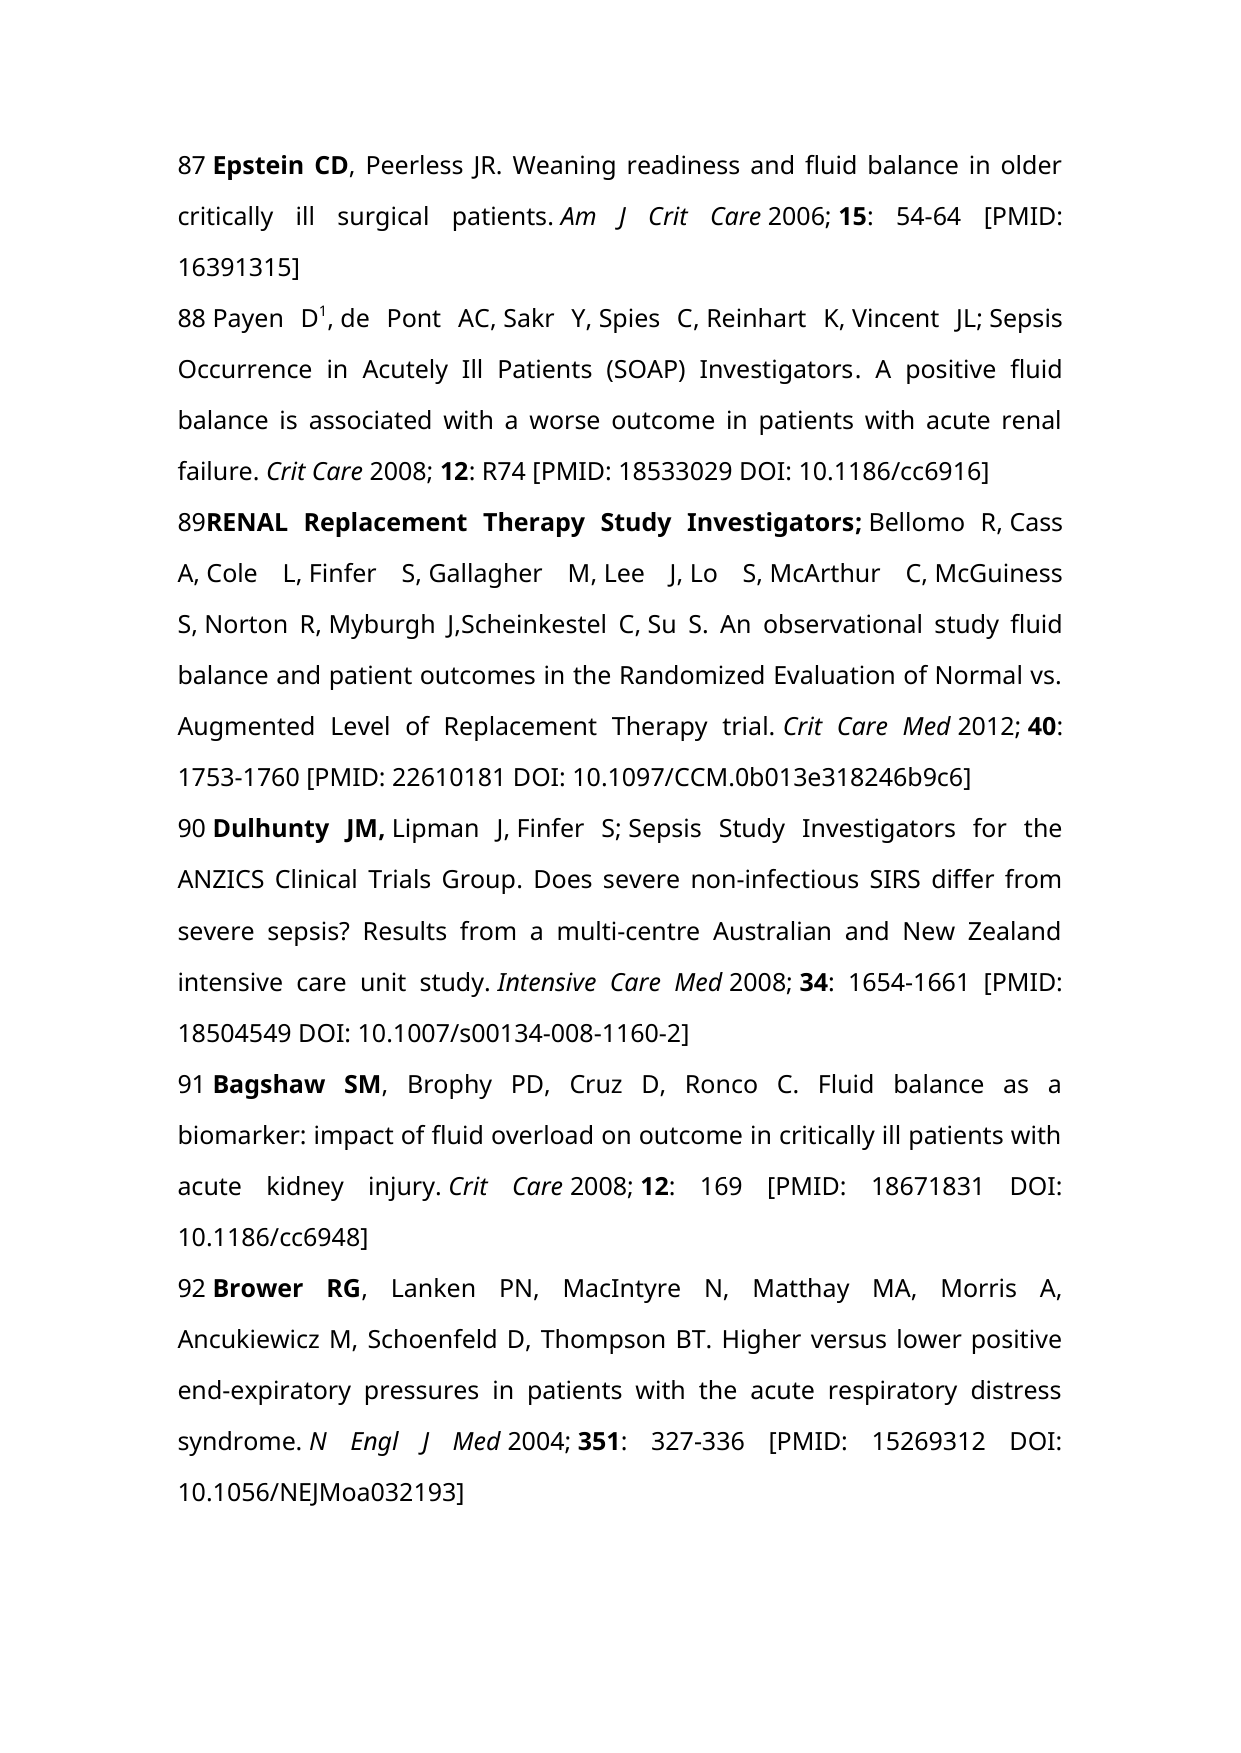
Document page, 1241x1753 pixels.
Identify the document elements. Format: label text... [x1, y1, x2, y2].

text 90 Dulhunty JM, Lipman J, Finfer S; Sepsis Study Investigators for the ANZICS Clinical Trials Group. Does severe non-infectious SIRS differ from severe sepsis? Results from a multi-centre Australian and New Zealand intensive care unit study. Intensive Care Med 2008; 34: 1654-1661 [PMID: 18504549 DOI: 10.1007/s00134-008-1160-2] [177, 811, 1063, 1049]
text 88 Payen D1, de Pont AC, Sakr Y, Spies C, Reinhart K, Vincent JL; Sepsis Occurrence in Acutely Ill Patients (SOAP) Investigators. A positive fluid balance is associated with a worse outcome in patients with acute renal failure. Crit Care 2008; 12: R74 [PMID: 18533029 DOI: 10.1186/cc6916] [177, 301, 1063, 488]
text 87 Epstein CD, Peerless JR. Weaning readiness and fluid balance in older critically ill surgical patients. Am J Crit Care 2006; 15: 54-64 [PMID: 16391315] [177, 148, 1063, 284]
text 91 Bagshaw SM, Brophy PD, Cruz D, Ronco C. Fluid balance as a biomarker: impact of fluid overload on outcome in critically ill patients with acute kidney injury. Crit Care 2008; 12: 169 [PMID: 18671831 DOI: 10.1186/cc6948] [177, 1066, 1063, 1253]
text 89RENAL Replacement Therapy Study Investigators; Bellomo R, Cass A, Cole L, Finfer S, Gallagher M, Lee J, Lo S, McArthur C, McGuiness S, Norton R, Myburgh J,Scheinkestel C, Su S. An observational study fluid balance and patient outcomes in the Randomized Evaluation of Normal vs. Augmented Level of Replacement Therapy trial. Crit Care Med 2012; 40: 1753-1760 [PMID: 22610181 DOI: 10.1097/CCM.0b013e318246b9c6] [177, 505, 1063, 794]
text 92 Brower RG, Lanken PN, MacIntyre N, Matthay MA, Morris A, Ancukiewicz M, Schoenfeld D, Thompson BT. Higher versus lower positive end-expiratory pressures in patients with the acute respiratory distress syndrome. N Engl J Med 2004; 351: 327-336 [PMID: 15269312 DOI: 10.1056/NEJMoa032193] [177, 1271, 1063, 1509]
